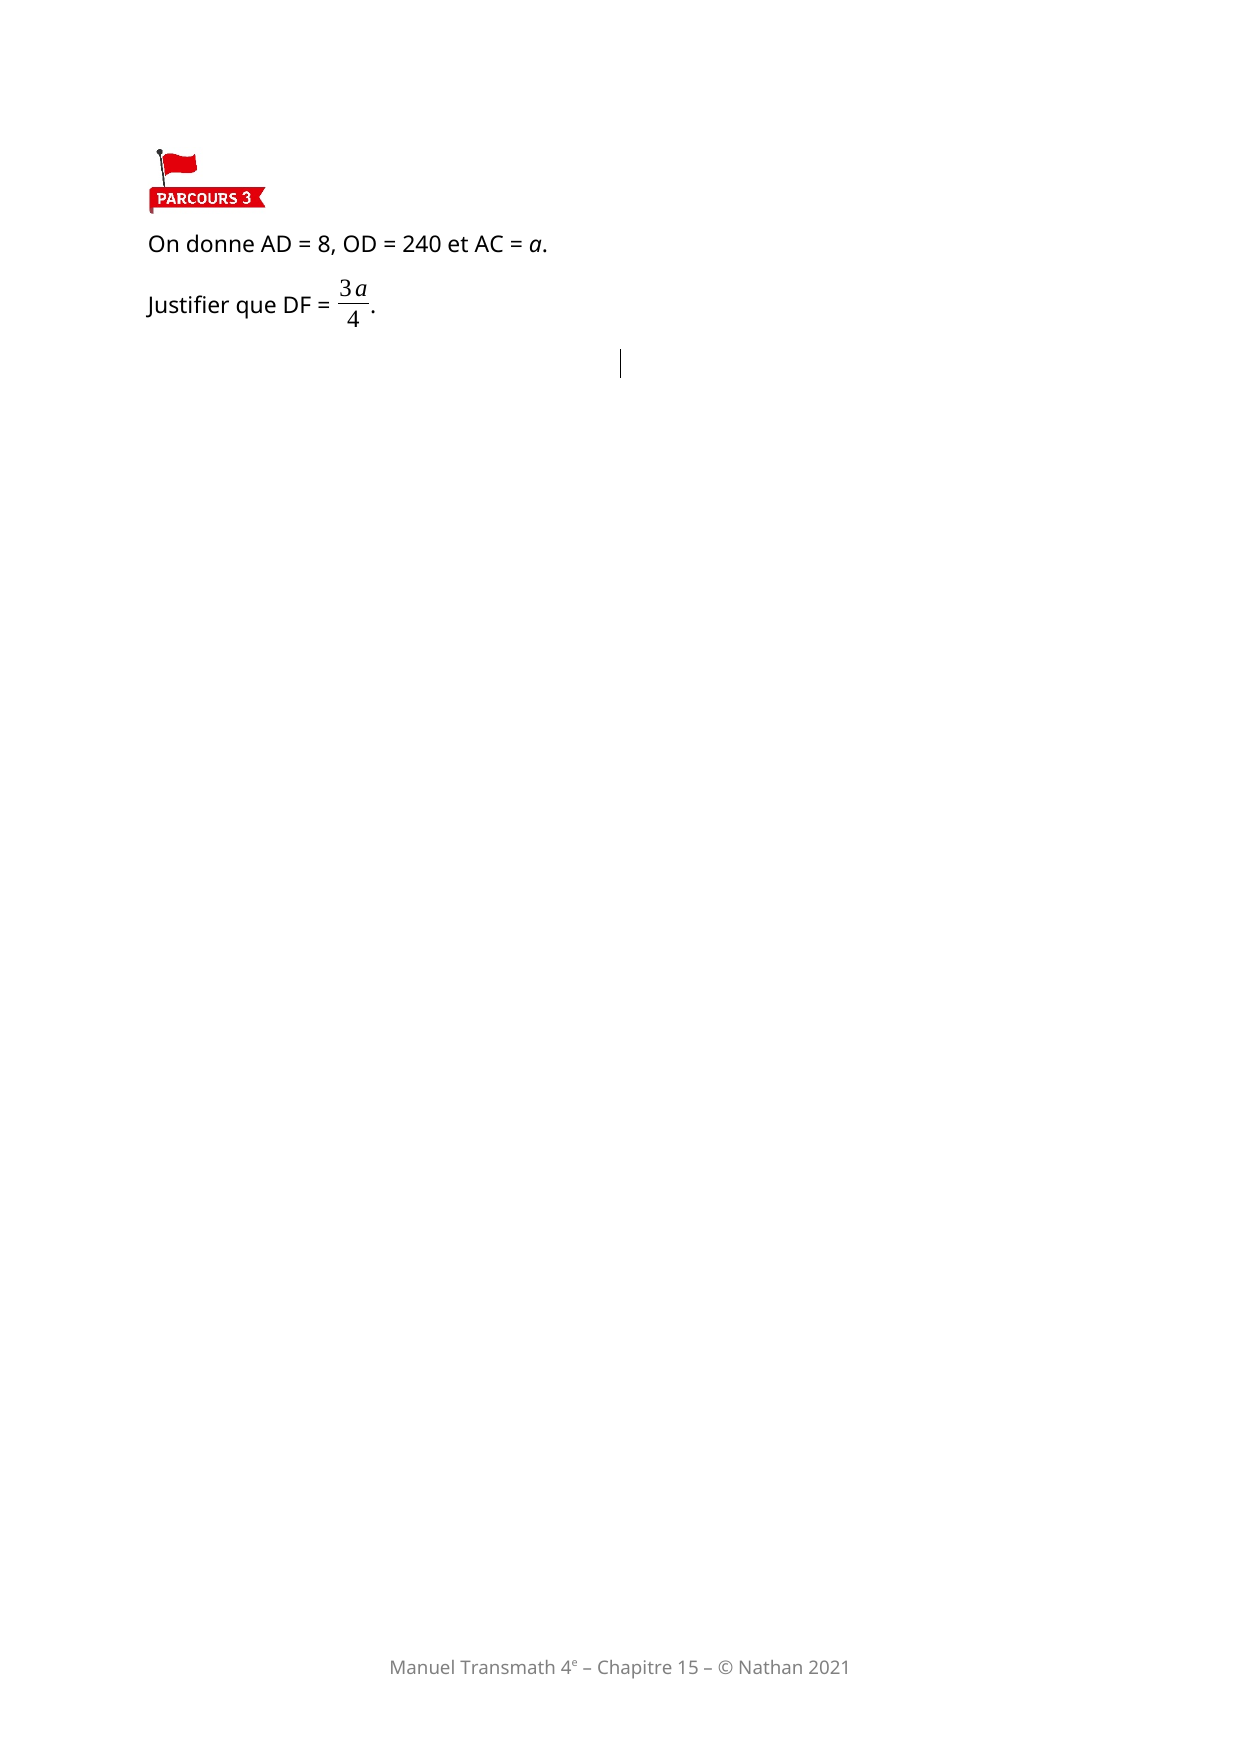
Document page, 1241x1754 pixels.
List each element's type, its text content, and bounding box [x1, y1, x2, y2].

text Justifier que DF = . [148, 275, 1093, 334]
text On donne AD = 8, OD = 240 et AC = a. [148, 228, 1093, 260]
picture [147, 147, 266, 214]
